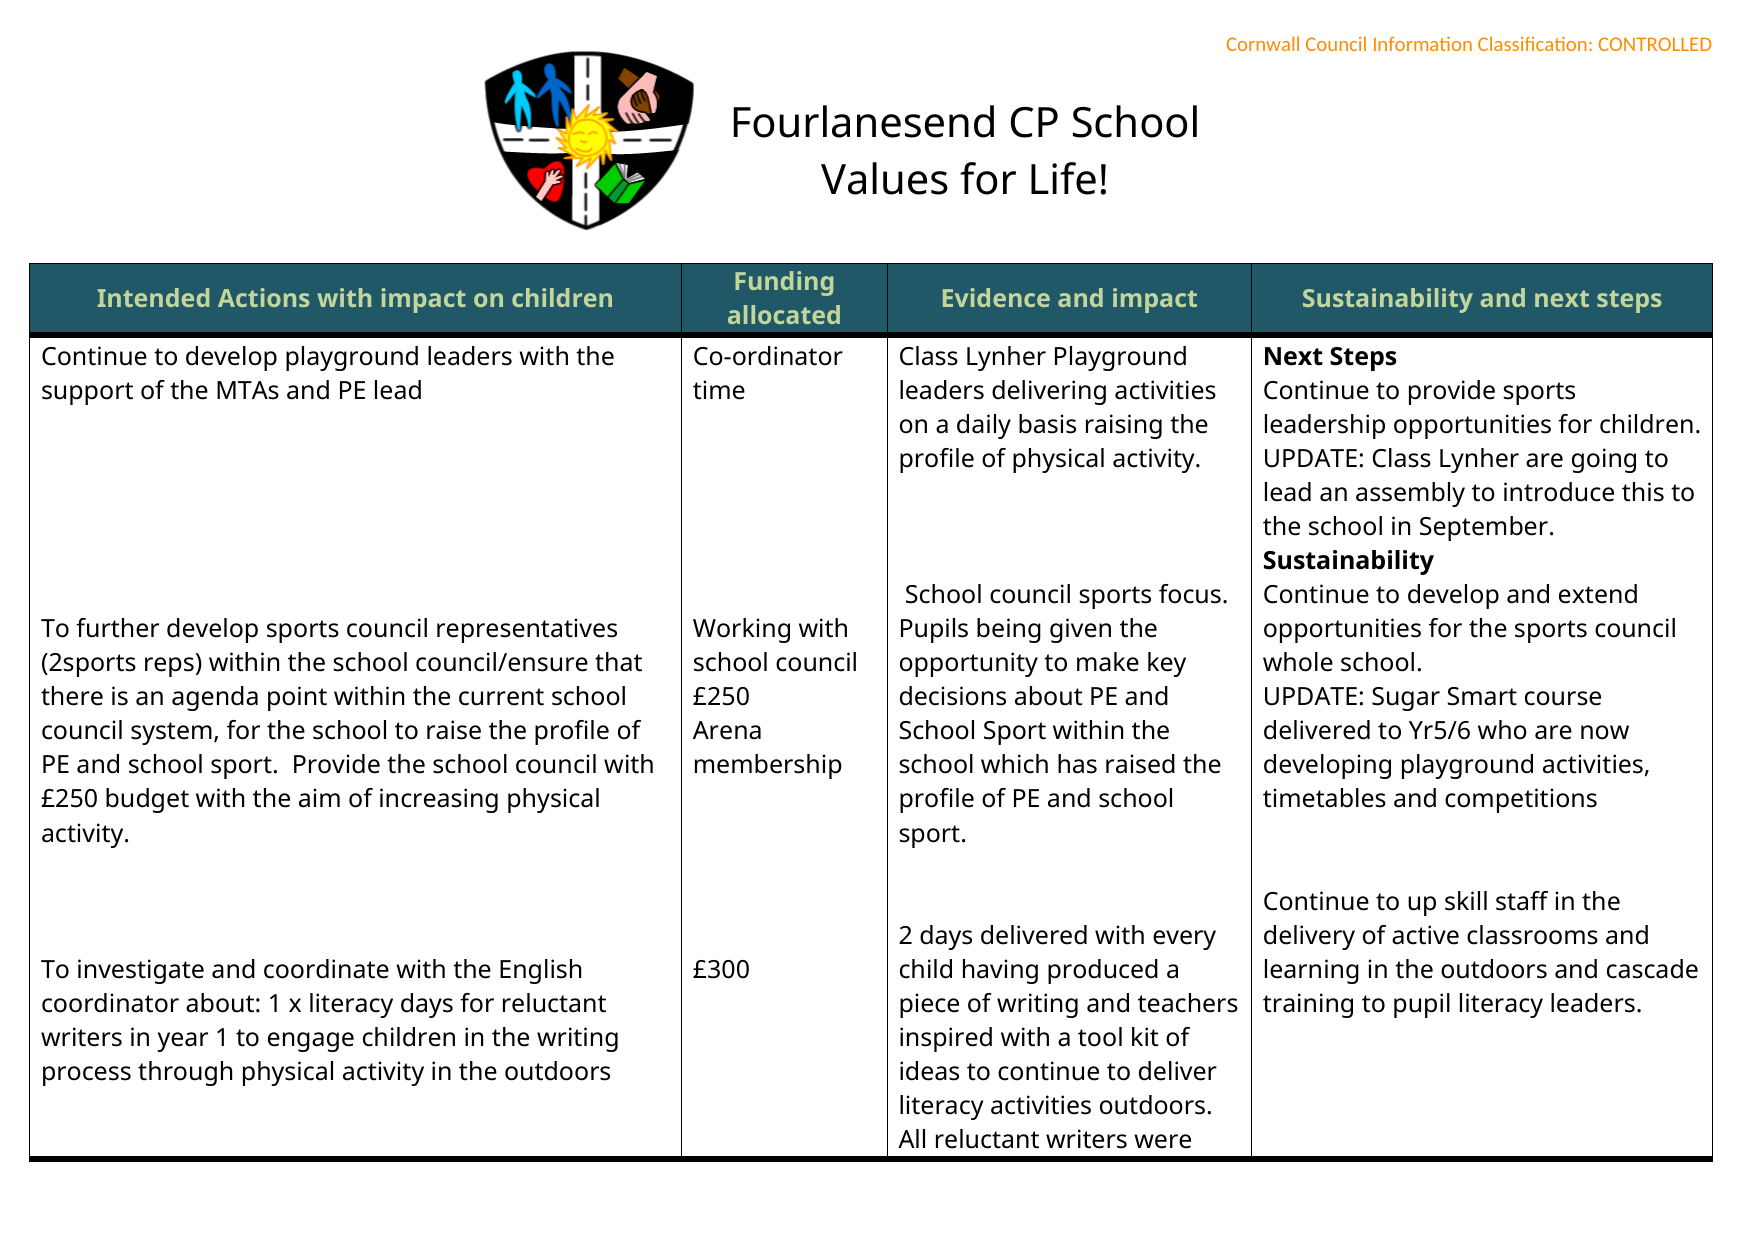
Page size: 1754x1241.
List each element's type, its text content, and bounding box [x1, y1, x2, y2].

table_cell Evidence and impact [888, 264, 1251, 332]
table_cell Funding allocated [682, 264, 887, 332]
picture [482, 46, 698, 235]
table_cell Intended Actions with impact on children [30, 264, 681, 332]
table_cell Sustainability and next steps [1252, 264, 1712, 332]
